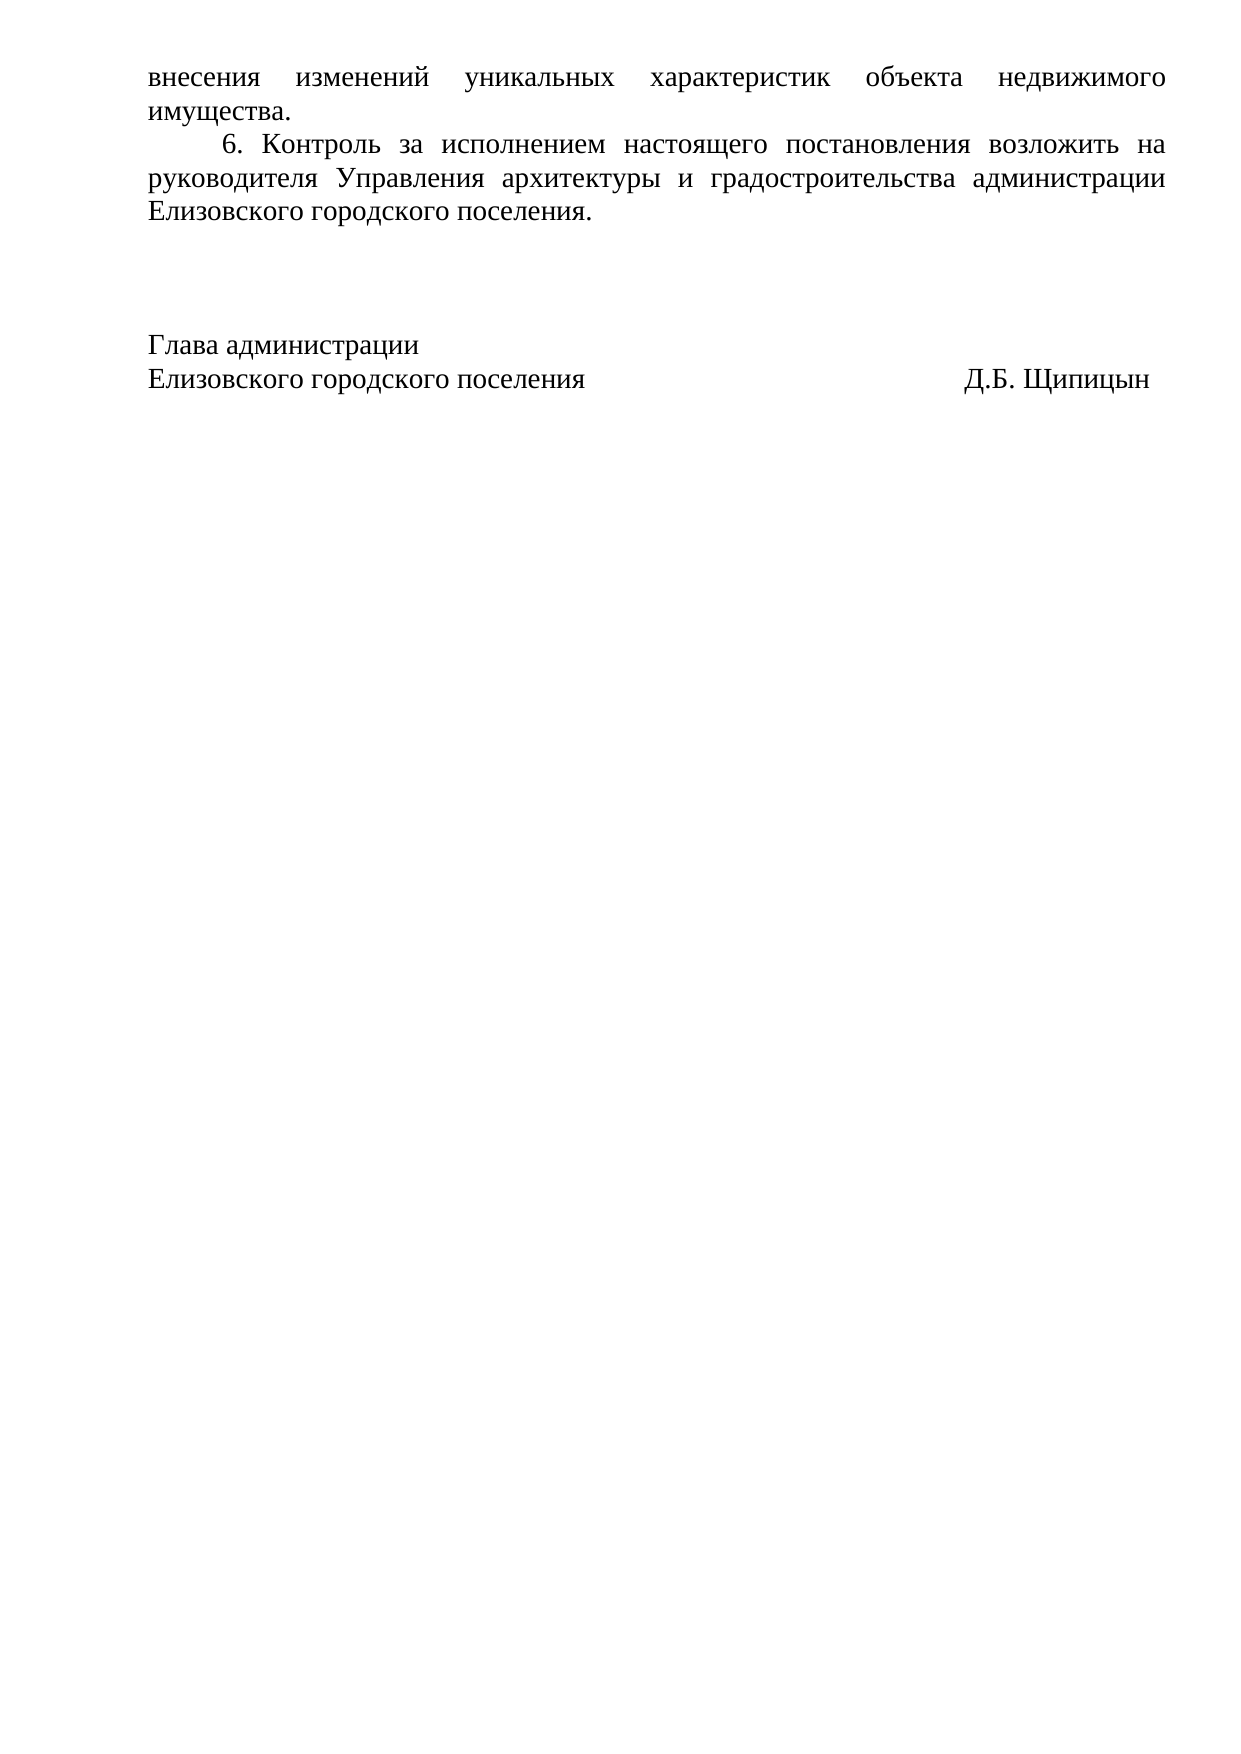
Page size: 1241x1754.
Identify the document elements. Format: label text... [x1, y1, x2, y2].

text 6. Контроль за исполнением настоящего постановления возложить на руководителя Управления архитектуры и градостроительства администрации Елизовского городского поселения. [148, 126, 1167, 227]
text Глава администрации [148, 327, 1167, 361]
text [148, 59, 1167, 126]
text Елизовского городского поселения Д.Б. Щипицын [148, 361, 1167, 394]
